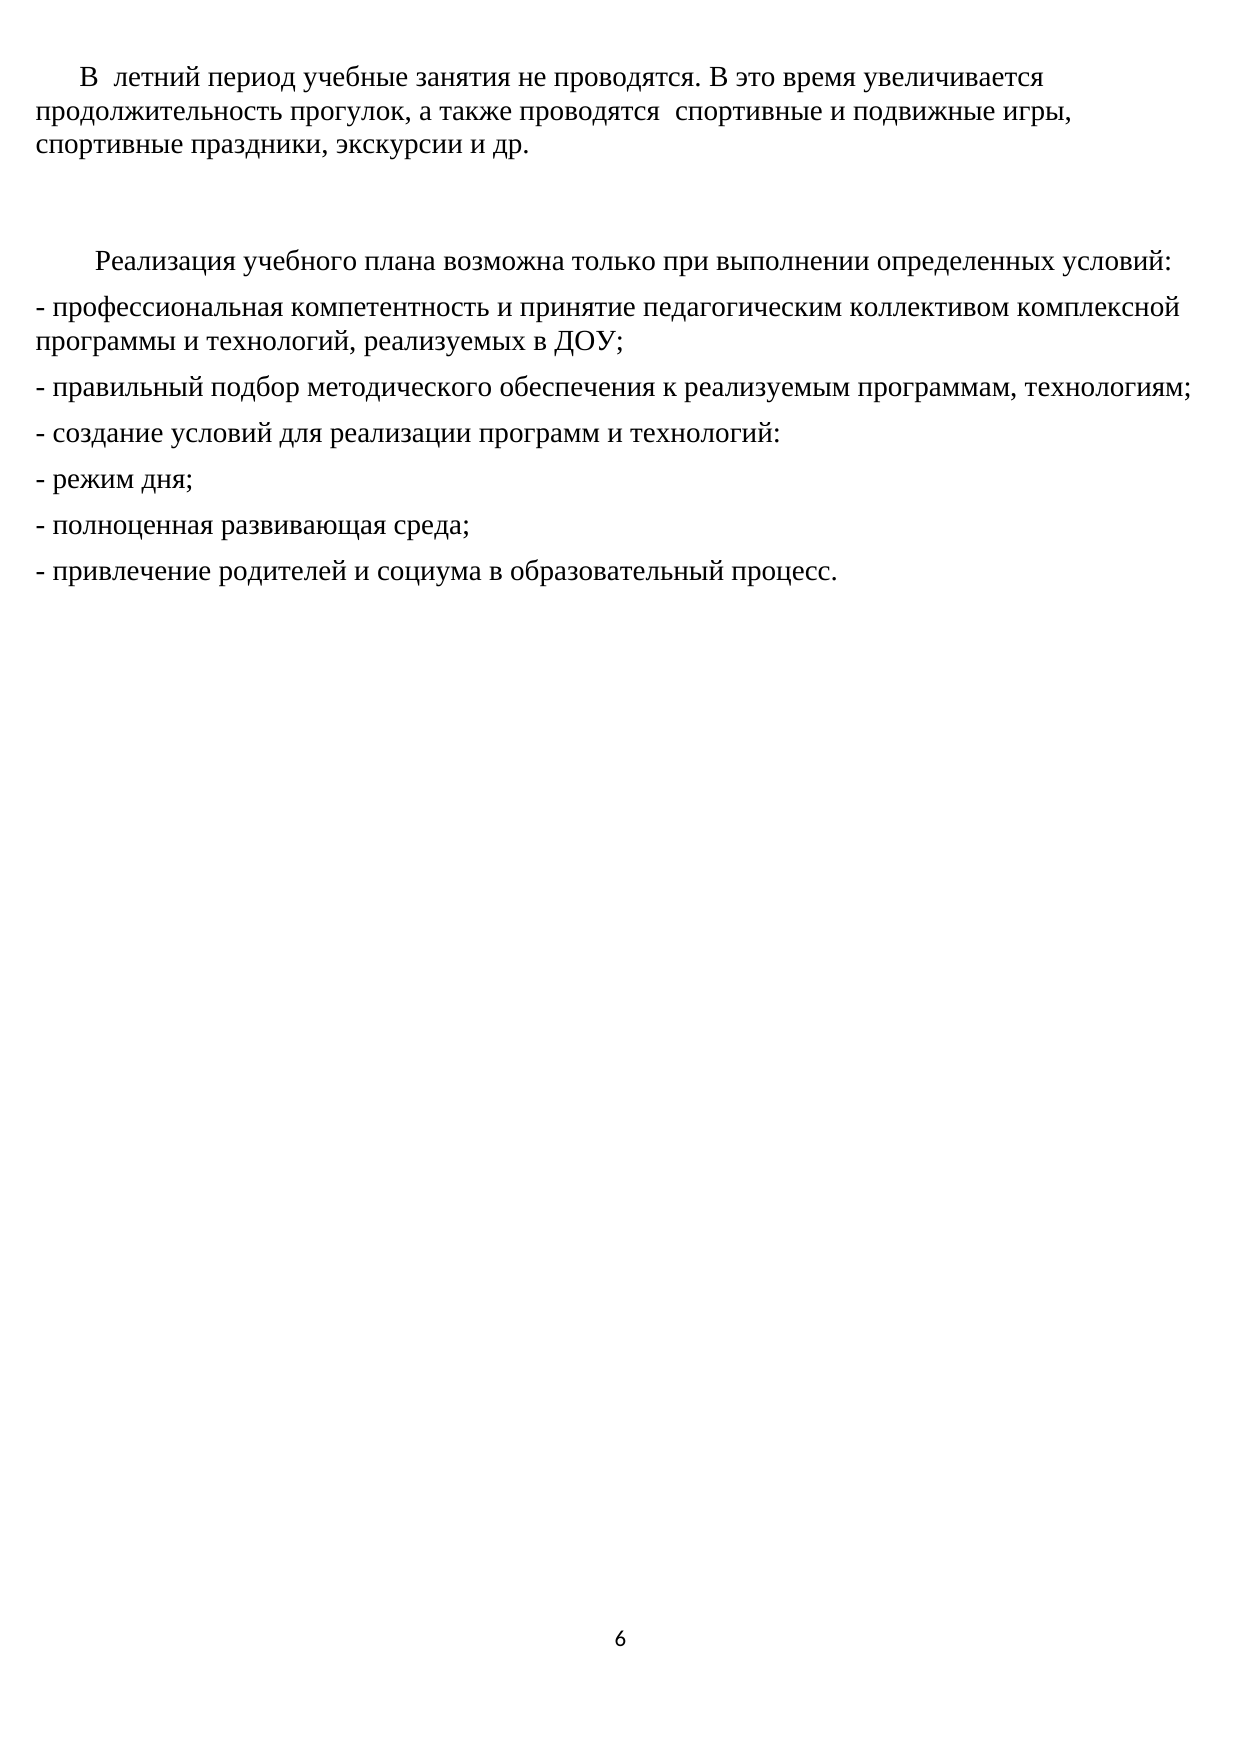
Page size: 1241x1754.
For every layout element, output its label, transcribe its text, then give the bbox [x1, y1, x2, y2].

text В летний период учебные занятия не проводятся. В это время увеличивается продолжительность прогулок, а также проводятся спортивные и подвижные игры, спортивные праздники, экскурсии и др. [35, 59, 1205, 160]
text - режим дня; [35, 461, 1205, 494]
text - создание условий для реализации программ и технологий: [35, 415, 1205, 448]
text - профессиональная компетентность и принятие педагогическим коллективом комплексной программы и технологий, реализуемых в ДОУ; [35, 289, 1205, 356]
text - полноценная развивающая среда; [35, 507, 1205, 541]
text - привлечение родителей и социума в образовательный процесс. [35, 553, 1205, 587]
text - правильный подбор методического обеспечения к реализуемым программам, технологиям; [35, 369, 1205, 402]
text Реализация учебного плана возможна только при выполнении определенных условий: [35, 243, 1205, 277]
